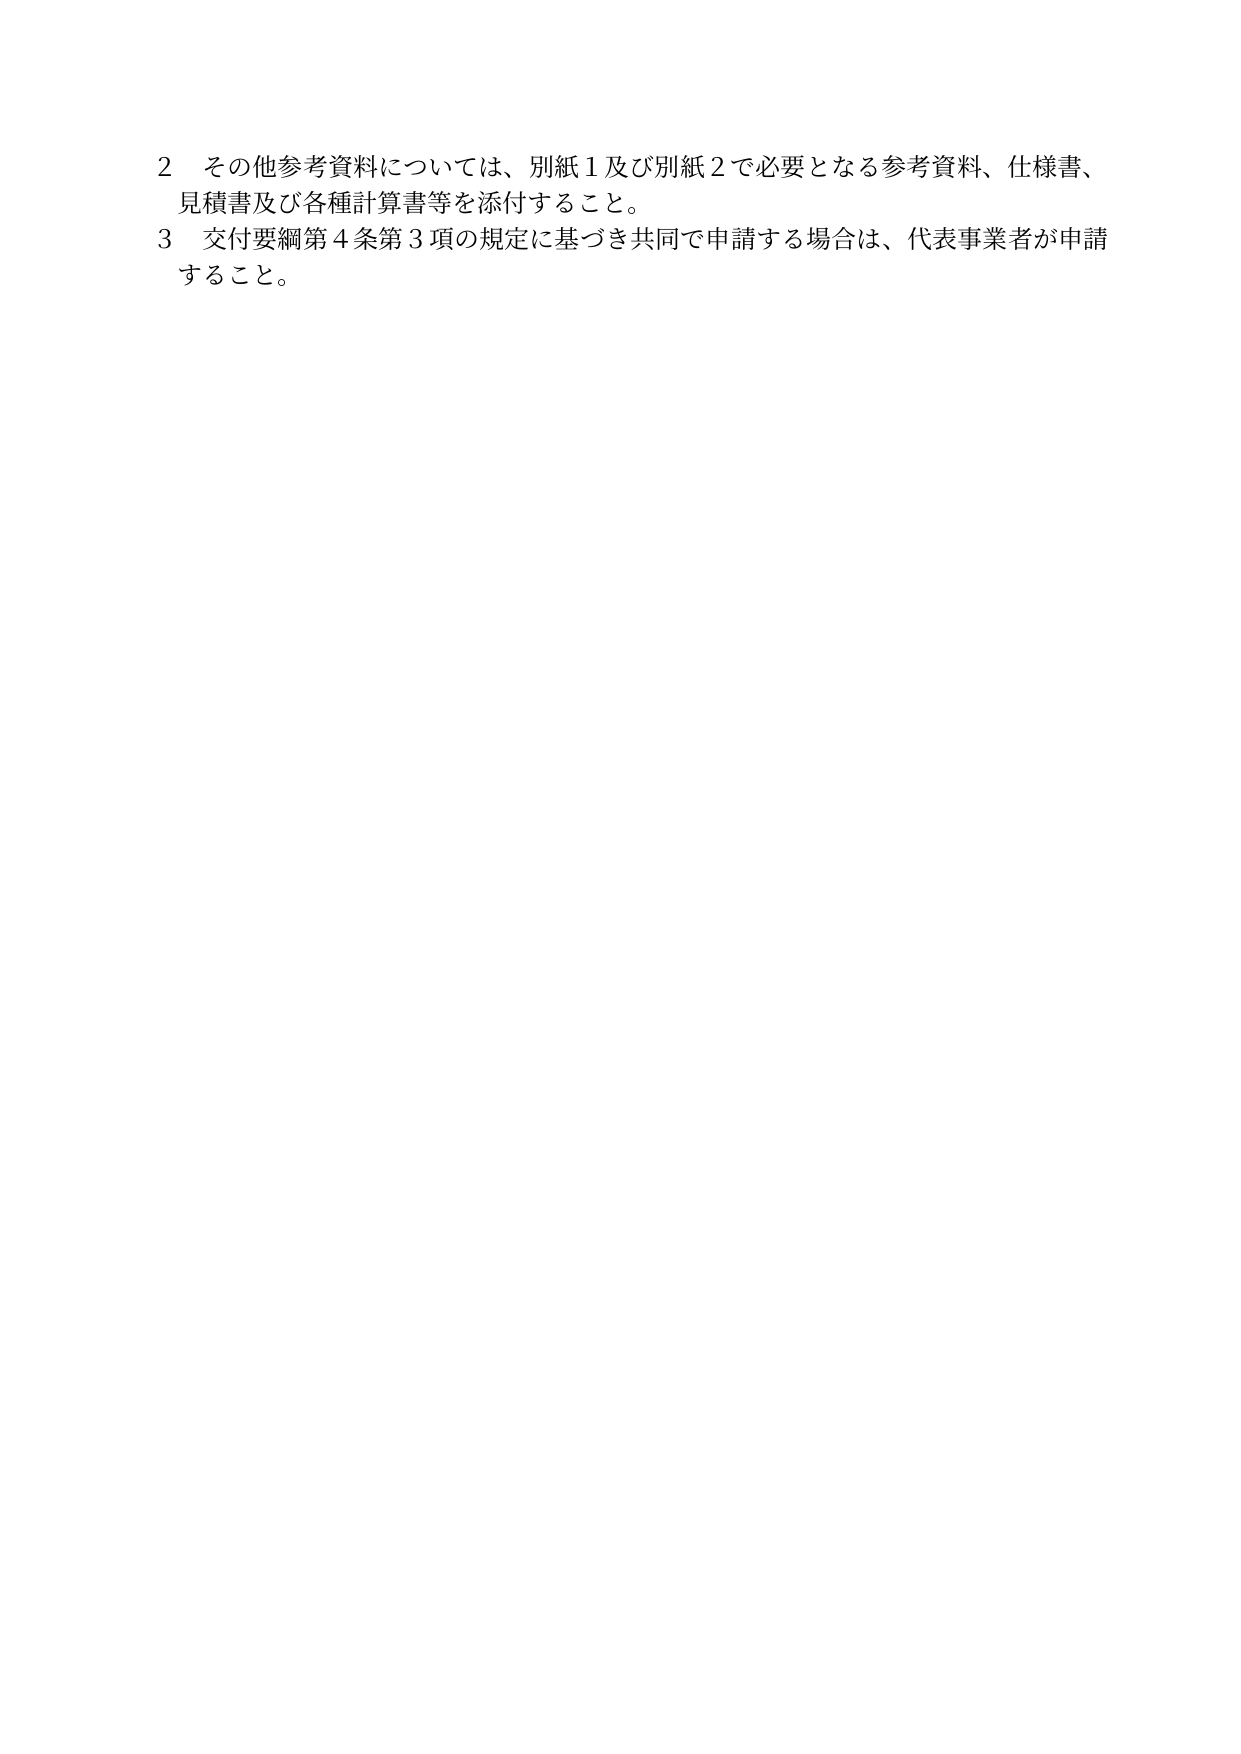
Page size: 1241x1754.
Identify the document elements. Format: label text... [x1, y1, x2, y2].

text ３ 交付要綱第４条第３項の規定に基づき共同で申請する場合は、代表事業者が申請すること。 [152, 219, 1110, 291]
text ２ その他参考資料については、別紙１及び別紙２で必要となる参考資料、仕様書、見積書及び各種計算書等を添付すること。 [152, 148, 1110, 219]
